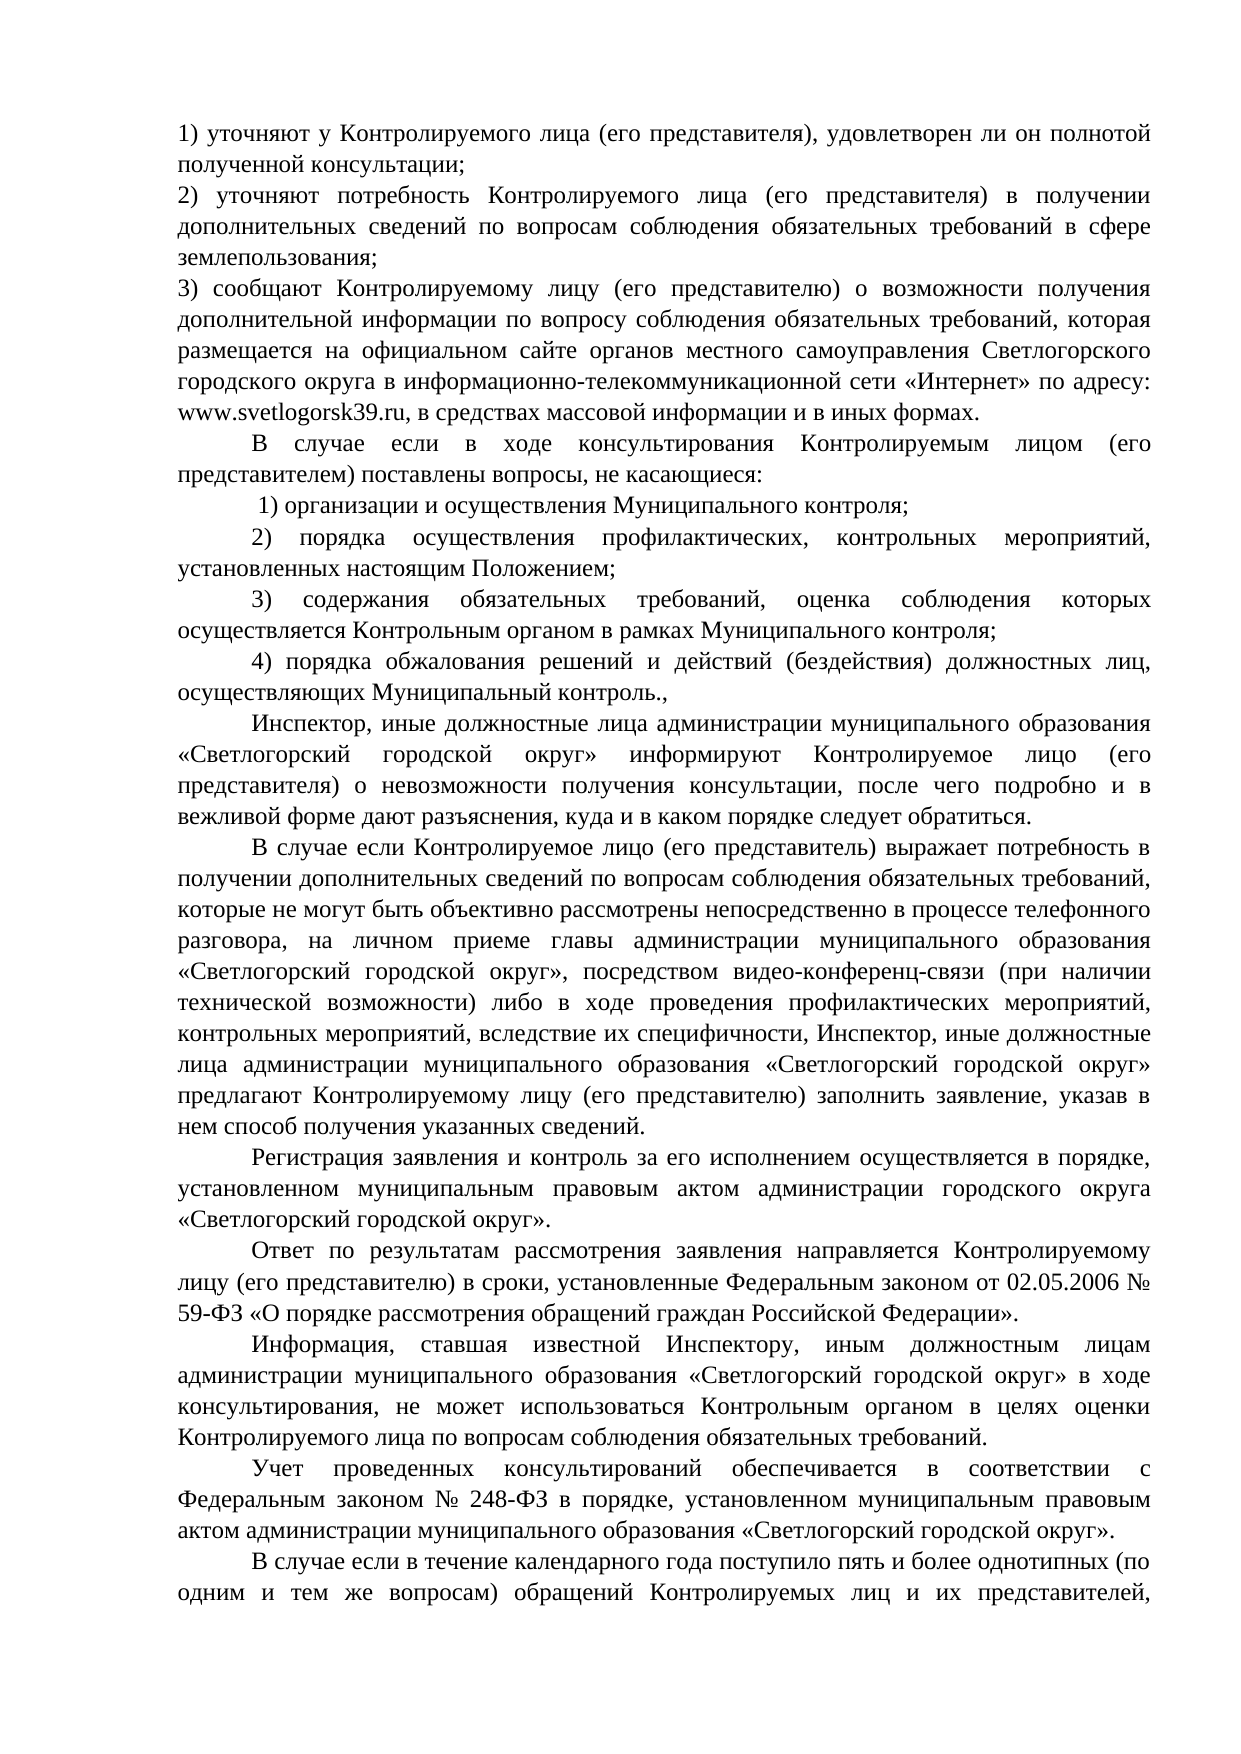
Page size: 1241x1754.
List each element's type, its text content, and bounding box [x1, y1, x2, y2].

text В случае если Контролируемое лицо (его представитель) выражает потребность в получении дополнительных сведений по вопросам соблюдения обязательных требований, которые не могут быть объективно рассмотрены непосредственно в процессе телефонного разговора, на личном приеме главы администрации муниципального образования «Светлогорский городской округ», посредством видео-конференц-связи (при наличии технической возможности) либо в ходе проведения профилактических мероприятий, контрольных мероприятий, вследствие их специфичности, Инспектор, иные должностные лица администрации муниципального образования «Светлогорский городской округ» предлагают Контролируемому лицу (его представителю) заполнить заявление, указав в нем способ получения указанных сведений. [177, 832, 1152, 1140]
text 4) порядка обжалования решений и действий (бездействия) должностных лиц, осуществляющих Муниципальный контроль., [177, 646, 1152, 706]
text Регистрация заявления и контроль за его исполнением осуществляется в порядке, установленном муниципальным правовым актом администрации городского округа «Светлогорский городской округ». [177, 1142, 1152, 1233]
text Учет проведенных консультирований обеспечивается в соответствии с Федеральным законом № 248-ФЗ в порядке, установленном муниципальным правовым актом администрации муниципального образования «Светлогорский городской округ». [177, 1453, 1152, 1544]
text 2) уточняют потребность Контролируемого лица (его представителя) в получении дополнительных сведений по вопросам соблюдения обязательных требований в сфере землепользования; [177, 180, 1152, 271]
text 3) содержания обязательных требований, оценка соблюдения которых осуществляется Контрольным органом в рамках Муниципального контроля; [177, 584, 1152, 643]
text В случае если в ходе консультирования Контролируемым лицом (его представителем) поставлены вопросы, не касающиеся: [177, 428, 1152, 488]
text Информация, ставшая известной Инспектору, иным должностным лицам администрации муниципального образования «Светлогорский городской округ» в ходе консультирования, не может использоваться Контрольным органом в целях оценки Контролируемого лица по вопросам соблюдения обязательных требований. [177, 1329, 1152, 1451]
text 2) порядка осуществления профилактических, контрольных мероприятий, установленных настоящим Положением; [177, 522, 1152, 581]
text 3) сообщают Контролируемому лицу (его представителю) о возможности получения дополнительной информации по вопросу соблюдения обязательных требований, которая размещается на официальном сайте органов местного самоуправления Светлогорского городского округа в информационно-телекоммуникационной сети «Интернет» по адресу: www.svetlogorsk39.ru, в средствах массовой информации и в иных формах. [177, 273, 1152, 426]
text 1) уточняют у Контролируемого лица (его представителя), удовлетворен ли он полнотой полученной консультации; [177, 118, 1152, 178]
text Ответ по результатам рассмотрения заявления направляется Контролируемому лицу (его представителю) в сроки, установленные Федеральным законом от 02.05.2006 № 59-ФЗ «О порядке рассмотрения обращений граждан Российской Федерации». [177, 1236, 1152, 1326]
text 1) организации и осуществления Муниципального контроля; [177, 491, 1152, 519]
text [177, 1546, 1152, 1606]
text Инспектор, иные должностные лица администрации муниципального образования «Светлогорский городской округ» информируют Контролируемое лицо (его представителя) о невозможности получения консультации, после чего подробно и в вежливой форме дают разъяснения, куда и в каком порядке следует обратиться. [177, 708, 1152, 830]
